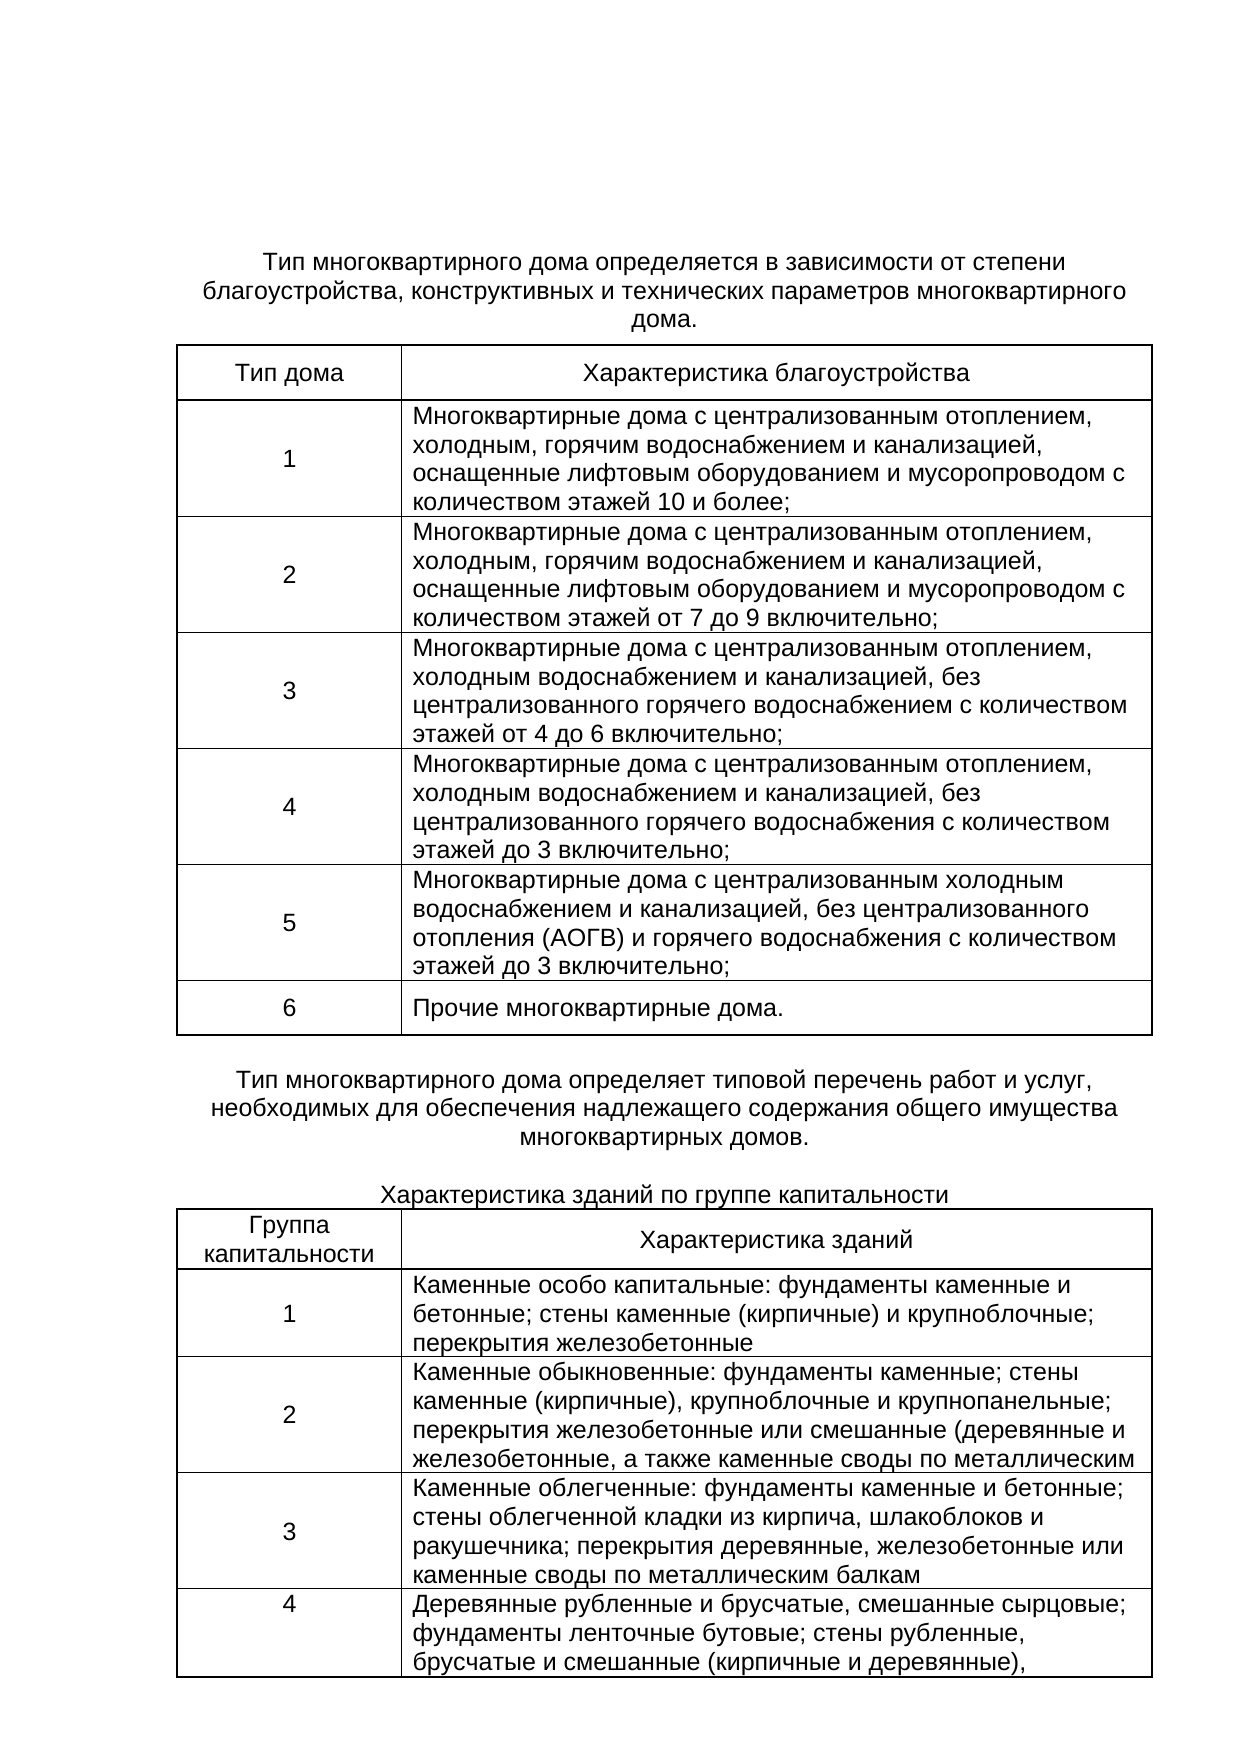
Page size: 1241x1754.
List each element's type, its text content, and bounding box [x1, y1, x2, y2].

table_cell 4 [178, 1589, 401, 1676]
table_cell Тип дома [178, 346, 401, 399]
table_cell Группа капитальности [178, 1210, 401, 1268]
table_cell Многоквартирные дома с централизованным отоплением, холодным водоснабжением и канализацией, без централизованного горячего водоснабжения с количеством этажей до 3 включительно; [402, 749, 1151, 864]
table_cell Прочие многоквартирные дома. [402, 981, 1151, 1034]
table_cell Многоквартирные дома с централизованным отоплением, холодным водоснабжением и канализацией, без централизованного горячего водоснабжением с количеством этажей от 4 до 6 включительно; [402, 633, 1151, 748]
table_cell Тип многоквартирного дома определяет типовой перечень работ и услуг, необходимых для обеспечения надлежащего содержания общего имущества многоквартирных домов. [177, 1036, 1152, 1151]
table_cell 6 [178, 981, 401, 1034]
table_cell Каменные особо капитальные: фундаменты каменные и бетонные; стены каменные (кирпичные) и крупноблочные; перекрытия железобетонные [402, 1270, 1151, 1356]
table_cell 4 [178, 749, 401, 864]
table_cell Многоквартирные дома с централизованным холодным водоснабжением и канализацией, без централизованного отопления (АОГВ) и горячего водоснабжения с количеством этажей до 3 включительно; [402, 865, 1151, 980]
table_cell 1 [178, 401, 401, 516]
table_cell Многоквартирные дома с централизованным отоплением, холодным, горячим водоснабжением и канализацией, оснащенные лифтовым оборудованием и мусоропроводом с количеством этажей от 7 до 9 включительно; [402, 517, 1151, 632]
table_cell Многоквартирные дома с централизованным отоплением, холодным, горячим водоснабжением и канализацией, оснащенные лифтовым оборудованием и мусоропроводом с количеством этажей 10 и более; [402, 401, 1151, 516]
table_cell Каменные облегченные: фундаменты каменные и бетонные; стены облегченной кладки из кирпича, шлакоблоков и ракушечника; перекрытия деревянные, железобетонные или каменные своды по металлическим балкам [402, 1473, 1151, 1588]
table_header Тип многоквартирного дома определяется в зависимости от степени благоустройства, конструктивных и технических параметров многоквартирного дома. [177, 236, 1152, 344]
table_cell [402, 1589, 1151, 1676]
table_cell 2 [178, 1357, 401, 1472]
table_cell 1 [178, 1270, 401, 1356]
table_cell Характеристика зданий [402, 1210, 1151, 1268]
table_cell Характеристика благоустройства [402, 346, 1151, 399]
table_cell 2 [178, 517, 401, 632]
table_cell 3 [178, 1473, 401, 1588]
table_cell 5 [178, 865, 401, 980]
table_cell Характеристика зданий по группе капитальности [177, 1151, 1152, 1208]
table_cell 3 [178, 633, 401, 748]
table_cell Каменные обыкновенные: фундаменты каменные; стены каменные (кирпичные), крупноблочные и крупнопанельные; перекрытия железобетонные или смешанные (деревянные и железобетонные, а также каменные своды по металлическим [402, 1357, 1151, 1472]
